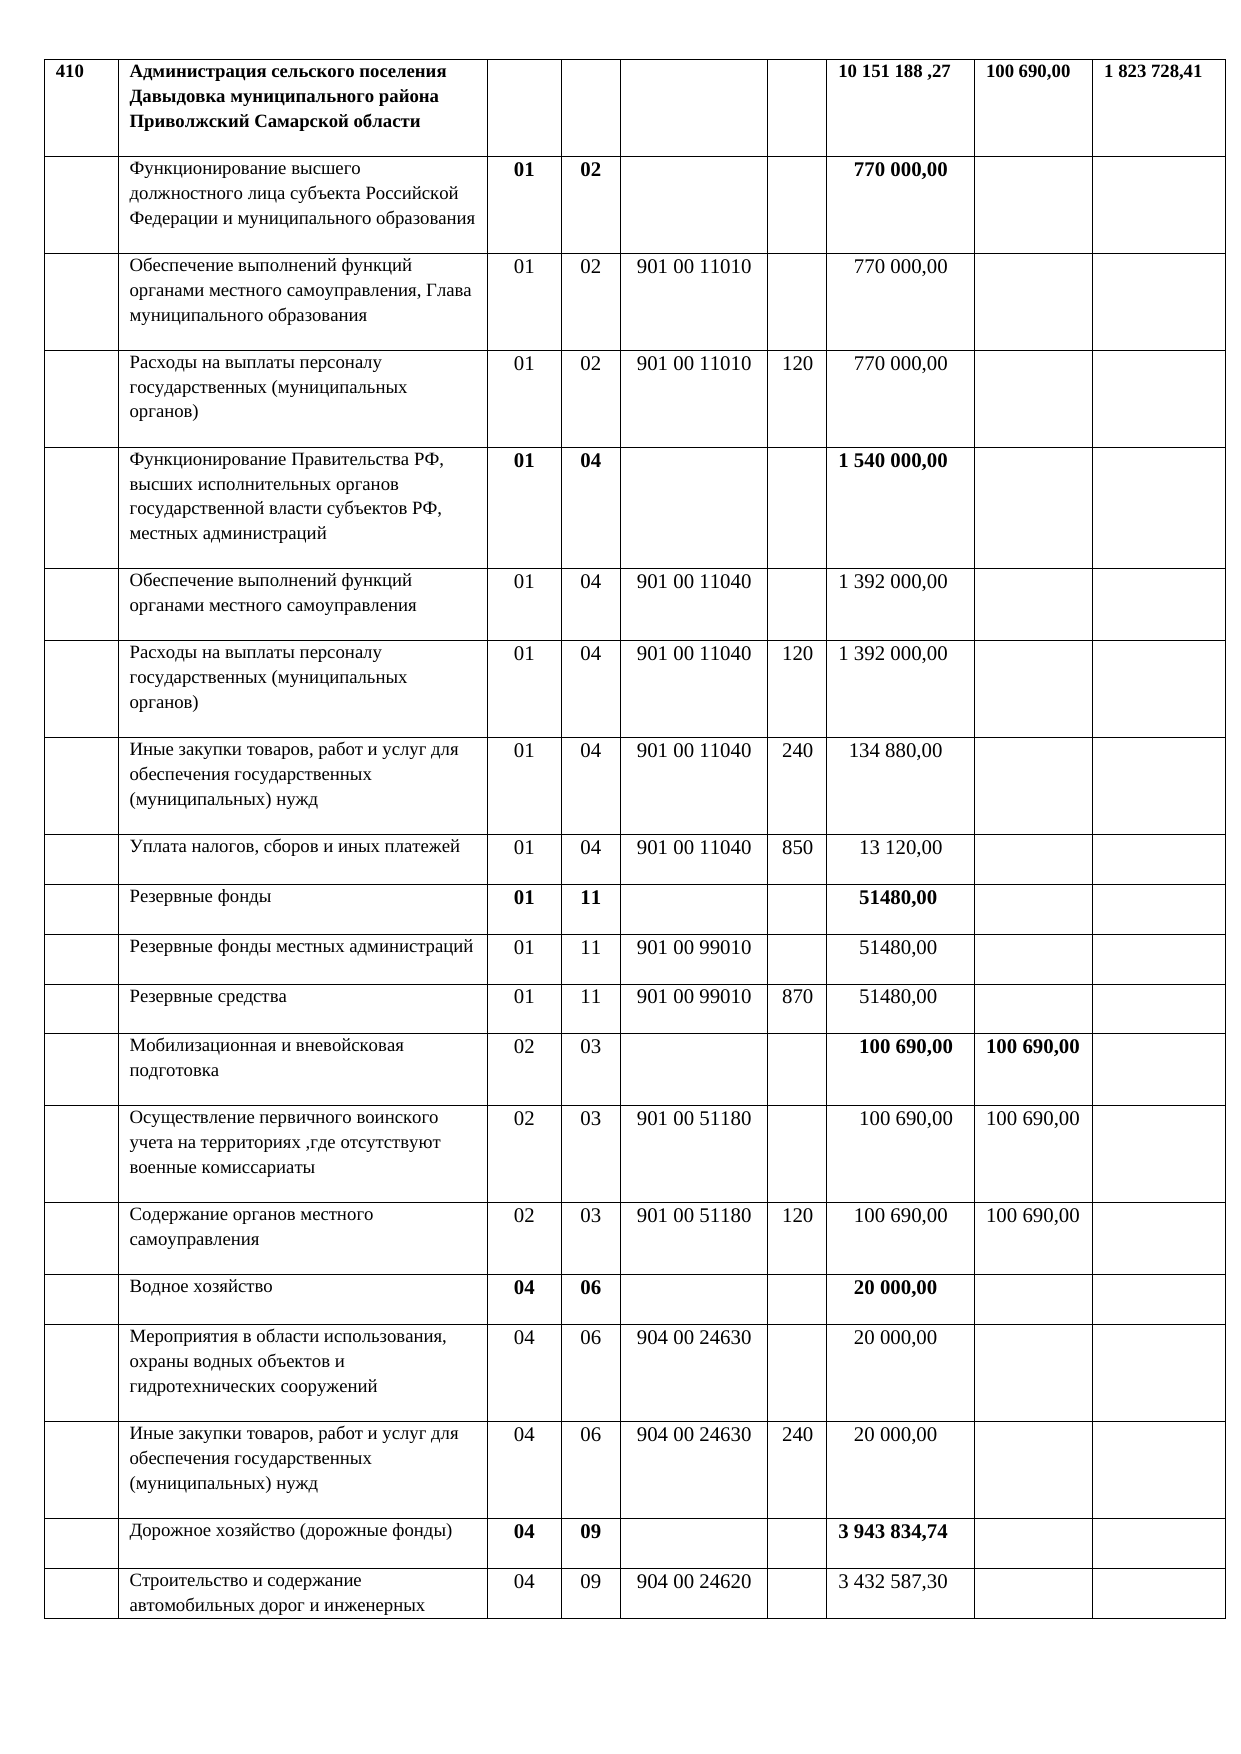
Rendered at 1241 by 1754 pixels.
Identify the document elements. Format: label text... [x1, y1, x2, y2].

table_cell 01 [488, 885, 561, 934]
table_cell Иные закупки товаров, работ и услуг для обеспечения государственных (муниципальных) нужд [119, 1422, 487, 1518]
table_cell 901 00 99010 [621, 985, 767, 1033]
table_cell [768, 1519, 826, 1568]
table_cell 04 [562, 641, 620, 737]
table_cell 51480,00 [827, 935, 974, 983]
table_cell [975, 254, 1092, 350]
table_cell Обеспечение выполнений функций органами местного самоуправления, Глава муниципального образования [119, 254, 487, 350]
table_cell 04 [562, 835, 620, 884]
table_cell 120 [768, 351, 826, 447]
table_cell [45, 935, 118, 983]
table_cell [768, 1569, 826, 1617]
table_cell 870 [768, 985, 826, 1033]
table_cell [768, 935, 826, 983]
table_cell Резервные средства [119, 985, 487, 1033]
table_cell 770 000,00 [827, 254, 974, 350]
table_cell Резервные фонды [119, 885, 487, 934]
table_cell 51480,00 [827, 985, 974, 1033]
table_cell 01 [488, 641, 561, 737]
table_cell 11 [562, 935, 620, 983]
table_cell [768, 1106, 826, 1202]
table_cell 904 00 24620 [621, 1569, 767, 1617]
table_cell 100 690,00 [827, 1106, 974, 1202]
table_cell [621, 448, 767, 568]
table_cell Водное хозяйство [119, 1275, 487, 1324]
table_cell 13 120,00 [827, 835, 974, 884]
table_cell Резервные фонды местных администраций [119, 935, 487, 983]
table_cell Содержание органов местного самоуправления [119, 1203, 487, 1274]
table_cell [621, 157, 767, 253]
table_cell 04 [488, 1275, 561, 1324]
table_cell 01 [488, 351, 561, 447]
table_cell 09 [562, 1569, 620, 1617]
table_cell [768, 448, 826, 568]
table_cell [562, 60, 620, 156]
table_cell [45, 738, 118, 834]
table_cell [768, 1275, 826, 1324]
table_cell 901 00 11040 [621, 738, 767, 834]
table_cell 1 392 000,00 [827, 641, 974, 737]
table_cell 10 151 188 ,27 [827, 60, 974, 156]
table_cell [768, 157, 826, 253]
table_cell [1093, 351, 1225, 447]
table_cell 901 00 11010 [621, 254, 767, 350]
table_cell [1093, 1203, 1225, 1274]
table_cell [45, 1034, 118, 1105]
table_cell 1 540 000,00 [827, 448, 974, 568]
table_cell [1093, 641, 1225, 737]
table_cell 02 [562, 254, 620, 350]
table_cell [1093, 1325, 1225, 1421]
table_cell 01 [488, 985, 561, 1033]
table_cell Осуществление первичного воинского учета на территориях ,где отсутствуют военные комиссариаты [119, 1106, 487, 1202]
table_cell 770 000,00 [827, 351, 974, 447]
table_cell Функционирование высшего должностного лица субъекта Российской Федерации и муниципального образования [119, 157, 487, 253]
table_cell Обеспечение выполнений функций органами местного самоуправления [119, 569, 487, 640]
table_cell [45, 885, 118, 934]
table_cell 06 [562, 1325, 620, 1421]
table_cell 770 000,00 [827, 157, 974, 253]
table_cell [1093, 885, 1225, 934]
table_cell [45, 448, 118, 568]
table_cell 01 [488, 738, 561, 834]
table_cell 20 000,00 [827, 1275, 974, 1324]
table_cell Мероприятия в области использования, охраны водных объектов и гидротехнических сооружений [119, 1325, 487, 1421]
table_cell 3 432 587,30 [827, 1569, 974, 1617]
table_cell 09 [562, 1519, 620, 1568]
table_cell [1093, 157, 1225, 253]
table_cell 1 392 000,00 [827, 569, 974, 640]
table_cell [45, 1422, 118, 1518]
table_cell [1093, 985, 1225, 1033]
table_cell 850 [768, 835, 826, 884]
table_cell 120 [768, 641, 826, 737]
table_cell 100 690,00 [827, 1034, 974, 1105]
table_cell 20 000,00 [827, 1422, 974, 1518]
table_cell [1093, 1275, 1225, 1324]
table_cell [768, 1325, 826, 1421]
table_cell 04 [562, 569, 620, 640]
table_cell [621, 1275, 767, 1324]
table_cell 04 [488, 1422, 561, 1518]
table_cell 3 943 834,74 [827, 1519, 974, 1568]
table_cell 02 [562, 351, 620, 447]
table_cell [45, 569, 118, 640]
table_cell 904 00 24630 [621, 1422, 767, 1518]
table_cell 04 [562, 738, 620, 834]
table_cell [45, 1519, 118, 1568]
table_cell [45, 641, 118, 737]
table_cell 02 [488, 1034, 561, 1105]
table_cell 901 00 11040 [621, 569, 767, 640]
table_cell 100 690,00 [975, 1203, 1092, 1274]
table_cell 11 [562, 885, 620, 934]
table_cell [1093, 254, 1225, 350]
table_cell [975, 985, 1092, 1033]
table_cell [45, 351, 118, 447]
table_cell 901 00 11040 [621, 835, 767, 884]
table_cell [975, 1275, 1092, 1324]
table_cell 901 00 11010 [621, 351, 767, 447]
table_cell 134 880,00 [827, 738, 974, 834]
table_cell [1093, 448, 1225, 568]
table_cell 240 [768, 1422, 826, 1518]
table_cell [45, 157, 118, 253]
table_cell 240 [768, 738, 826, 834]
table_cell [975, 1569, 1092, 1617]
table_cell 51480,00 [827, 885, 974, 934]
table_cell [768, 885, 826, 934]
table_cell [768, 1034, 826, 1105]
table_cell [45, 985, 118, 1033]
table_cell 06 [562, 1422, 620, 1518]
table_cell [1093, 835, 1225, 884]
table_cell [1093, 1569, 1225, 1617]
table_cell [621, 60, 767, 156]
table_cell [975, 641, 1092, 737]
table_cell 06 [562, 1275, 620, 1324]
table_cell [119, 1569, 487, 1617]
table_cell 1 823 728,41 [1093, 60, 1225, 156]
table_cell 01 [488, 448, 561, 568]
table_cell [45, 1275, 118, 1324]
table_cell 04 [488, 1325, 561, 1421]
table_cell [45, 1325, 118, 1421]
table_cell 03 [562, 1203, 620, 1274]
table_cell [975, 1422, 1092, 1518]
table_cell Расходы на выплаты персоналу государственных (муниципальных органов) [119, 351, 487, 447]
table_cell [975, 448, 1092, 568]
table_cell 901 00 99010 [621, 935, 767, 983]
table_cell 01 [488, 935, 561, 983]
table_cell 100 690,00 [975, 60, 1092, 156]
table_cell [1093, 738, 1225, 834]
table_cell [621, 885, 767, 934]
table_cell [488, 60, 561, 156]
table_cell [621, 1034, 767, 1105]
table_cell [1093, 569, 1225, 640]
table_cell 02 [562, 157, 620, 253]
table_cell 04 [488, 1519, 561, 1568]
table_cell 11 [562, 985, 620, 1033]
table_cell Расходы на выплаты персоналу государственных (муниципальных органов) [119, 641, 487, 737]
table_cell [45, 1569, 118, 1617]
table_cell 901 00 51180 [621, 1203, 767, 1274]
table_cell [768, 60, 826, 156]
table_cell [1093, 1422, 1225, 1518]
table_cell 04 [488, 1569, 561, 1617]
table_cell [975, 157, 1092, 253]
table_cell [975, 1325, 1092, 1421]
table_cell Администрация сельского поселения Давыдовка муниципального района Приволжский Самарской области [119, 60, 487, 156]
table_cell 01 [488, 569, 561, 640]
table_cell Функционирование Правительства РФ, высших исполнительных органов государственной власти субъектов РФ, местных администраций [119, 448, 487, 568]
table_cell [975, 738, 1092, 834]
table_cell [1093, 1106, 1225, 1202]
table_cell [45, 835, 118, 884]
table_cell 20 000,00 [827, 1325, 974, 1421]
table_cell Дорожное хозяйство (дорожные фонды) [119, 1519, 487, 1568]
table_cell 03 [562, 1034, 620, 1105]
table_cell Мобилизационная и вневойсковая подготовка [119, 1034, 487, 1105]
table_cell [975, 351, 1092, 447]
table_cell [45, 1106, 118, 1202]
table_cell 01 [488, 157, 561, 253]
table_cell 02 [488, 1106, 561, 1202]
table_cell 03 [562, 1106, 620, 1202]
table_cell [975, 569, 1092, 640]
table_cell 120 [768, 1203, 826, 1274]
table_cell [975, 835, 1092, 884]
table_cell [975, 885, 1092, 934]
table_cell 02 [488, 1203, 561, 1274]
table_cell [45, 254, 118, 350]
table_cell 100 690,00 [827, 1203, 974, 1274]
table_cell 901 00 51180 [621, 1106, 767, 1202]
table_cell [975, 1519, 1092, 1568]
table_cell [1093, 1519, 1225, 1568]
table_cell 100 690,00 [975, 1106, 1092, 1202]
table_cell [768, 569, 826, 640]
table_cell 901 00 11040 [621, 641, 767, 737]
table_cell 904 00 24630 [621, 1325, 767, 1421]
table_cell [621, 1519, 767, 1568]
table_cell 04 [562, 448, 620, 568]
table_cell [1093, 1034, 1225, 1105]
table_cell [975, 935, 1092, 983]
table_cell [1093, 935, 1225, 983]
table_cell Иные закупки товаров, работ и услуг для обеспечения государственных (муниципальных) нужд [119, 738, 487, 834]
table_cell 01 [488, 254, 561, 350]
table_cell 410 [45, 60, 118, 156]
table_cell 01 [488, 835, 561, 884]
table_cell [768, 254, 826, 350]
table_cell 100 690,00 [975, 1034, 1092, 1105]
table_cell Уплата налогов, сборов и иных платежей [119, 835, 487, 884]
table_cell [45, 1203, 118, 1274]
